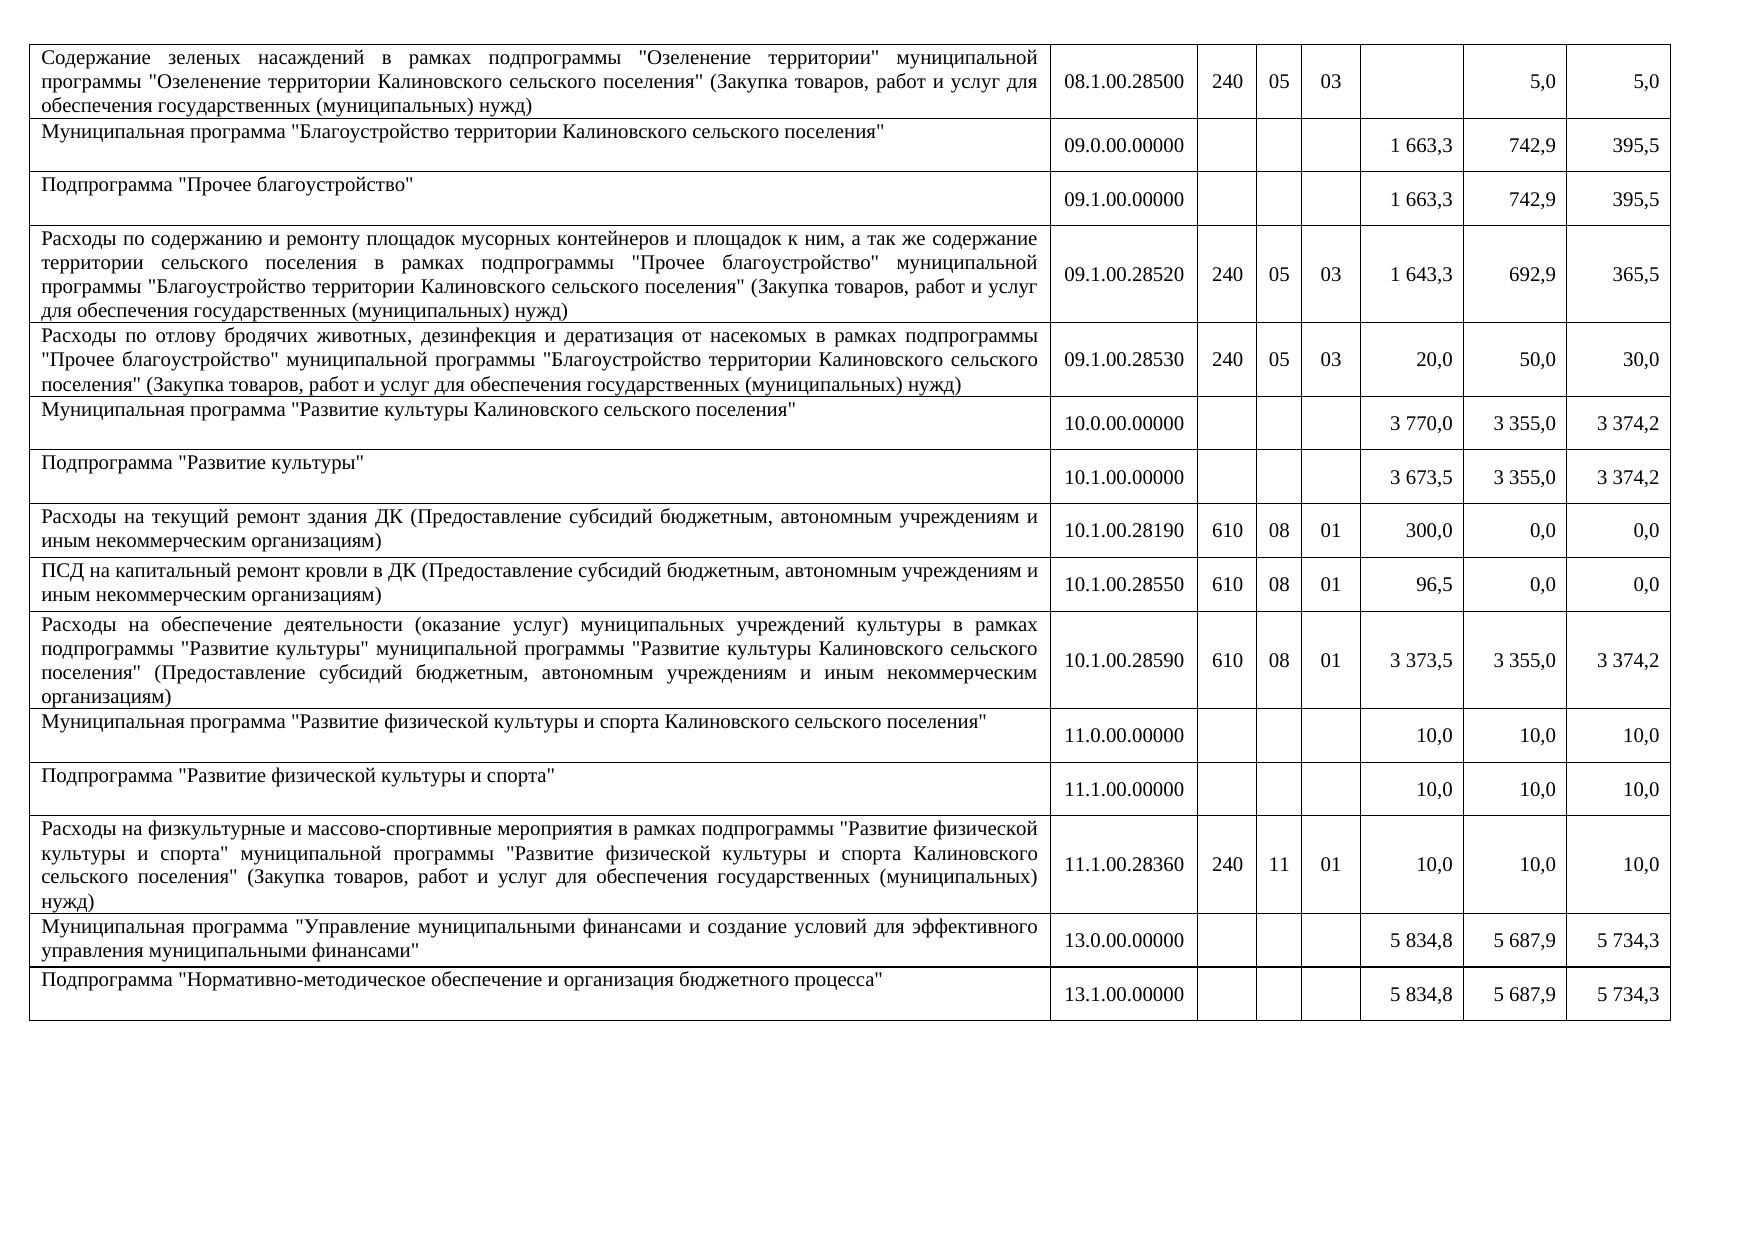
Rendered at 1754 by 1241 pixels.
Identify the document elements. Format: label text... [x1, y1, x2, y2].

table_cell 08.1.00.28500 [1051, 45, 1197, 117]
table_cell 13.1.00.00000 [1051, 968, 1197, 1020]
table_cell 240 [1198, 45, 1256, 117]
table_cell 3 374,2 [1567, 397, 1670, 449]
table_cell 10.1.00.00000 [1051, 450, 1197, 503]
table_cell 1 643,3 [1361, 226, 1463, 322]
table_cell 5 834,8 [1361, 914, 1463, 966]
table_cell [1198, 450, 1256, 503]
table_cell [1257, 968, 1301, 1020]
table_cell ПСД на капитальный ремонт кровли в ДК (Предоставление субсидий бюджетным, автономным учреждениям и иным некоммерческим организациям) [30, 558, 1050, 611]
table_cell Подпрограмма "Развитие физической культуры и спорта" [30, 763, 1050, 815]
table_cell [1198, 763, 1256, 815]
table_cell 09.1.00.28520 [1051, 226, 1197, 322]
table_cell 5,0 [1567, 45, 1670, 117]
table_cell 1 663,3 [1361, 172, 1463, 225]
table_cell [1302, 172, 1360, 225]
table_cell [1302, 763, 1360, 815]
table_cell Содержание зеленых насаждений в рамках подпрограммы "Озеленение территории" муниципальной программы "Озеленение территории Калиновского сельского поселения" (Закупка товаров, работ и услуг для обеспечения государственных (муниципальных) нужд) [30, 45, 1050, 117]
table_cell 30,0 [1567, 323, 1670, 396]
table_cell 0,0 [1464, 558, 1566, 611]
table_cell [1302, 450, 1360, 503]
table_cell 240 [1198, 323, 1256, 396]
table_cell 10.1.00.28590 [1051, 612, 1197, 708]
table_cell 0,0 [1567, 558, 1670, 611]
table_cell 742,9 [1464, 172, 1566, 225]
table_cell 10,0 [1361, 763, 1463, 815]
table_cell [1257, 709, 1301, 762]
table_cell 11.1.00.28360 [1051, 816, 1197, 913]
table_cell [1257, 763, 1301, 815]
table_cell 5,0 [1464, 45, 1566, 117]
table_cell [1257, 450, 1301, 503]
table_cell [1198, 968, 1256, 1020]
table_cell 10,0 [1464, 763, 1566, 815]
table_cell 96,5 [1361, 558, 1463, 611]
table_cell 5 734,3 [1567, 968, 1670, 1020]
table_cell 240 [1198, 226, 1256, 322]
table_cell 11.0.00.00000 [1051, 709, 1197, 762]
table_cell 3 673,5 [1361, 450, 1463, 503]
table_cell 10,0 [1361, 816, 1463, 913]
table_cell 3 355,0 [1464, 450, 1566, 503]
table_cell 10,0 [1464, 816, 1566, 913]
table_cell 3 373,5 [1361, 612, 1463, 708]
table_cell [1302, 397, 1360, 449]
table_cell 742,9 [1464, 119, 1566, 171]
table_cell 395,5 [1567, 119, 1670, 171]
table_cell 10.1.00.28550 [1051, 558, 1197, 611]
table_cell 5 834,8 [1361, 968, 1463, 1020]
table_cell 10.1.00.28190 [1051, 504, 1197, 557]
table_cell [1302, 968, 1360, 1020]
table_cell 10,0 [1567, 709, 1670, 762]
table_cell 10.0.00.00000 [1051, 397, 1197, 449]
table_cell Расходы по отлову бродячих животных, дезинфекция и дератизация от насекомых в рамках подпрограммы "Прочее благоустройство" муниципальной программы "Благоустройство территории Калиновского сельского поселения" (Закупка товаров, работ и услуг для обеспечения государственных (муниципальных) нужд) [30, 323, 1050, 396]
table_cell Муниципальная программа "Развитие культуры Калиновского сельского поселения" [30, 397, 1050, 449]
table_cell 08 [1257, 612, 1301, 708]
table_cell 365,5 [1567, 226, 1670, 322]
table_cell 300,0 [1361, 504, 1463, 557]
table_cell 01 [1302, 612, 1360, 708]
table_cell 50,0 [1464, 323, 1566, 396]
table_cell 10,0 [1464, 709, 1566, 762]
table_cell Подпрограмма "Прочее благоустройство" [30, 172, 1050, 225]
table_cell [1302, 914, 1360, 966]
table_cell [1257, 397, 1301, 449]
table_cell [1257, 914, 1301, 966]
table_cell 610 [1198, 558, 1256, 611]
table_cell 692,9 [1464, 226, 1566, 322]
table_cell 09.1.00.28530 [1051, 323, 1197, 396]
table_cell [1361, 45, 1463, 117]
table_cell [1198, 397, 1256, 449]
table_cell 08 [1257, 558, 1301, 611]
table_cell 3 355,0 [1464, 612, 1566, 708]
table_cell 01 [1302, 558, 1360, 611]
table_cell 5 734,3 [1567, 914, 1670, 966]
table_cell 03 [1302, 45, 1360, 117]
table_cell 11 [1257, 816, 1301, 913]
table_cell 610 [1198, 504, 1256, 557]
table_cell Подпрограмма "Нормативно-методическое обеспечение и организация бюджетного процесса" [30, 968, 1050, 1020]
table_cell [1198, 119, 1256, 171]
table_cell 05 [1257, 226, 1301, 322]
table_cell 20,0 [1361, 323, 1463, 396]
table_cell [1257, 119, 1301, 171]
table_cell [1257, 172, 1301, 225]
table_cell 11.1.00.00000 [1051, 763, 1197, 815]
table_cell [1198, 709, 1256, 762]
table_cell 3 374,2 [1567, 450, 1670, 503]
table_cell [1198, 914, 1256, 966]
table_cell 610 [1198, 612, 1256, 708]
table_cell Муниципальная программа "Управление муниципальными финансами и создание условий для эффективного управления муниципальными финансами" [30, 914, 1050, 966]
table_cell 01 [1302, 504, 1360, 557]
table_cell 03 [1302, 226, 1360, 322]
table_cell 0,0 [1567, 504, 1670, 557]
table_cell 3 355,0 [1464, 397, 1566, 449]
table_cell [1302, 119, 1360, 171]
table_cell 09.0.00.00000 [1051, 119, 1197, 171]
table_cell 1 663,3 [1361, 119, 1463, 171]
table_cell 395,5 [1567, 172, 1670, 225]
table_cell 03 [1302, 323, 1360, 396]
table_cell Расходы на текущий ремонт здания ДК (Предоставление субсидий бюджетным, автономным учреждениям и иным некоммерческим организациям) [30, 504, 1050, 557]
table_cell 01 [1302, 816, 1360, 913]
table_cell 240 [1198, 816, 1256, 913]
table_cell 5 687,9 [1464, 914, 1566, 966]
table_cell 0,0 [1464, 504, 1566, 557]
table_cell 05 [1257, 323, 1301, 396]
table_cell 3 374,2 [1567, 612, 1670, 708]
table_cell Подпрограмма "Развитие культуры" [30, 450, 1050, 503]
table_cell [1198, 172, 1256, 225]
table_cell [1302, 709, 1360, 762]
table_cell 13.0.00.00000 [1051, 914, 1197, 966]
table_cell 10,0 [1361, 709, 1463, 762]
table_cell 3 770,0 [1361, 397, 1463, 449]
table_cell Расходы на обеспечение деятельности (оказание услуг) муниципальных учреждений культуры в рамках подпрограммы "Развитие культуры" муниципальной программы "Развитие культуры Калиновского сельского поселения" (Предоставление субсидий бюджетным, автономным учреждениям и иным некоммерческим организациям) [30, 612, 1050, 708]
table_cell 09.1.00.00000 [1051, 172, 1197, 225]
table_cell 10,0 [1567, 816, 1670, 913]
table_cell Муниципальная программа "Благоустройство территории Калиновского сельского поселения" [30, 119, 1050, 171]
table_cell 10,0 [1567, 763, 1670, 815]
table_cell Расходы на физкультурные и массово-спортивные мероприятия в рамках подпрограммы "Развитие физической культуры и спорта" муниципальной программы "Развитие физической культуры и спорта Калиновского сельского поселения" (Закупка товаров, работ и услуг для обеспечения государственных (муниципальных) нужд) [30, 816, 1050, 913]
table_cell Расходы по содержанию и ремонту площадок мусорных контейнеров и площадок к ним, а так же содержание территории сельского поселения в рамках подпрограммы "Прочее благоустройство" муниципальной программы "Благоустройство территории Калиновского сельского поселения" (Закупка товаров, работ и услуг для обеспечения государственных (муниципальных) нужд) [30, 226, 1050, 322]
table_cell 05 [1257, 45, 1301, 117]
table_cell 08 [1257, 504, 1301, 557]
table_cell Муниципальная программа "Развитие физической культуры и спорта Калиновского сельского поселения" [30, 709, 1050, 762]
table_cell 5 687,9 [1464, 968, 1566, 1020]
